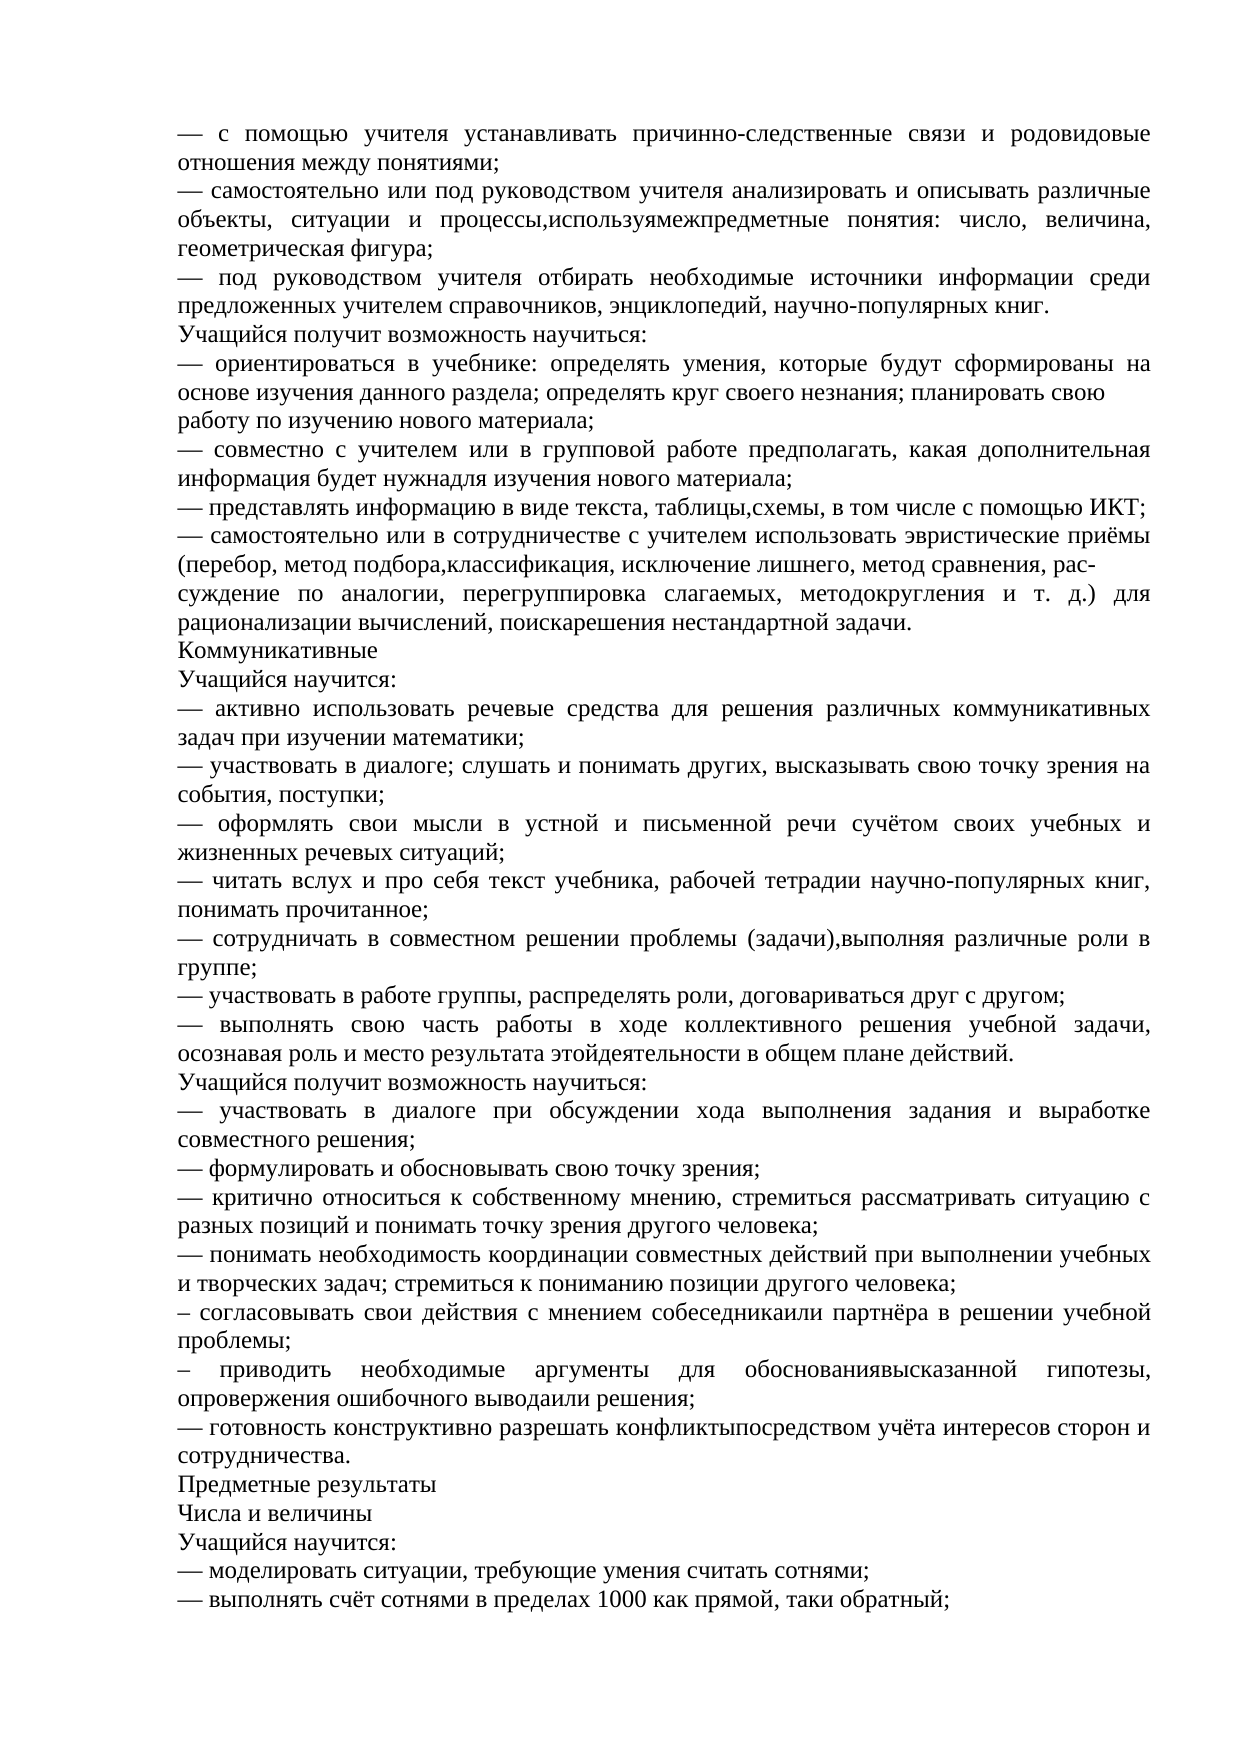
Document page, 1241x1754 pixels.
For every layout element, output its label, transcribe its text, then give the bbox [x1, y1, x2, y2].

text Коммуникативные [177, 636, 1152, 664]
text — под руководством учителя отбирать необходимые источники информации среди предложенных учителем справочников, энциклопедий, научно-популярных книг. [177, 262, 1152, 319]
text – приводить необходимые аргументы для обоснованиявысказанной гипотезы, опровержения ошибочного выводаили решения; [177, 1354, 1152, 1412]
text — оформлять свои мысли в устной и письменной речи сучётом своих учебных и жизненных речевых ситуаций; [177, 808, 1152, 866]
text — совместно с учителем или в групповой работе предполагать, какая дополнительная информация будет нужнадля изучения нового материала; [177, 434, 1152, 492]
text — читать вслух и про себя текст учебника, рабочей тетрадии научно-популярных книг, понимать прочитанное; [177, 866, 1152, 923]
text — самостоятельно или в сотрудничестве с учителем использовать эвристические приёмы (перебор, метод подбора,классификация, исключение лишнего, метод сравнения, рас- [177, 521, 1152, 578]
text — участвовать в работе группы, распределять роли, договариваться друг с другом; [177, 981, 1152, 1009]
text — формулировать и обосновывать свою точку зрения; [177, 1153, 1152, 1182]
text — самостоятельно или под руководством учителя анализировать и описывать различные объекты, ситуации и процессы,используямежпредметные понятия: число, величина, геометрическая фигура; [177, 176, 1152, 262]
text — сотрудничать в совместном решении проблемы (задачи),выполняя различные роли в группе; [177, 923, 1152, 981]
text суждение по аналогии, перегруппировка слагаемых, методокругления и т. д.) для рационализации вычислений, поискарешения нестандартной задачи. [177, 578, 1152, 636]
text — активно использовать речевые средства для решения различных коммуникативных задач при изучении математики; [177, 693, 1152, 751]
text — критично относиться к собственному мнению, стремиться рассматривать ситуацию с разных позиций и понимать точку зрения другого человека; [177, 1182, 1152, 1239]
text — участвовать в диалоге; слушать и понимать других, высказывать свою точку зрения на события, поступки; [177, 751, 1152, 808]
text работу по изучению нового материала; [177, 406, 1152, 434]
text — понимать необходимость координации совместных действий при выполнении учебных и творческих задач; стремиться к пониманию позиции другого человека; [177, 1239, 1152, 1297]
text Учащийся получит возможность научиться: [177, 319, 1152, 348]
text — готовность конструктивно разрешать конфликтыпосредством учёта интересов сторон и сотрудничества. [177, 1412, 1152, 1469]
text — представлять информацию в виде текста, таблицы,схемы, в том числе с помощью ИКТ; [177, 492, 1152, 521]
text Предметные результаты [177, 1469, 1152, 1498]
text Учащийся научится: [177, 664, 1152, 693]
text — с помощью учителя устанавливать причинно-следственные связи и родовидовые отношения между понятиями; [177, 118, 1152, 176]
text Учащийся научится: [177, 1527, 1152, 1556]
text – согласовывать свои действия с мнением собеседникаили партнёра в решении учебной проблемы; [177, 1297, 1152, 1354]
text — ориентироваться в учебнике: определять умения, которые будут сформированы на основе изучения данного раздела; определять круг своего незнания; планировать свою [177, 348, 1152, 406]
text Числа и величины [177, 1498, 1152, 1527]
text — участвовать в диалоге при обсуждении хода выполнения задания и выработке совместного решения; [177, 1096, 1152, 1153]
text — выполнять свою часть работы в ходе коллективного решения учебной задачи, осознавая роль и место результата этойдеятельности в общем плане действий. [177, 1009, 1152, 1067]
text — моделировать ситуации, требующие умения считать сотнями; [177, 1556, 1152, 1584]
text Учащийся получит возможность научиться: [177, 1067, 1152, 1096]
text — выполнять счёт сотнями в пределах 1000 как прямой, таки обратный; [177, 1584, 1152, 1613]
